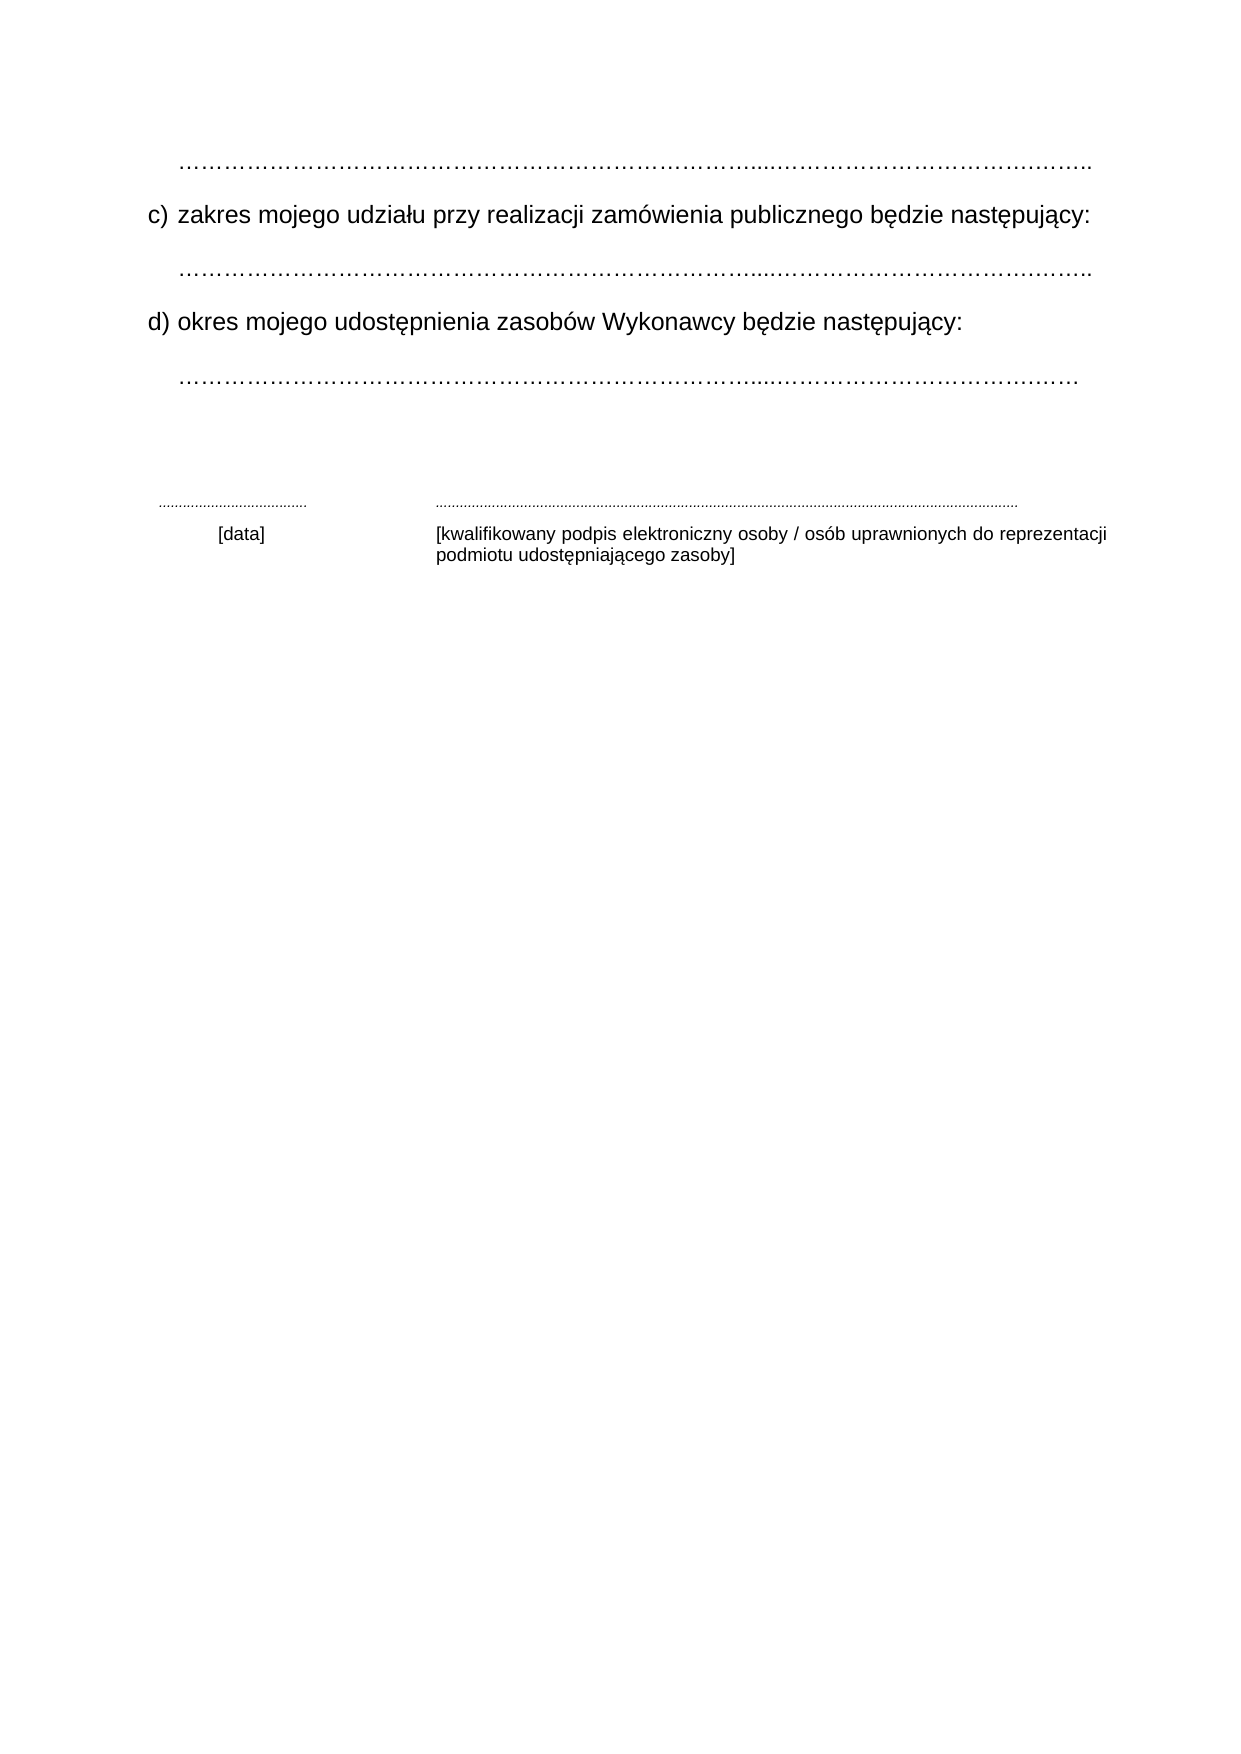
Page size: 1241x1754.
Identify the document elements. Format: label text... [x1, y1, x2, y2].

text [177, 255, 1093, 282]
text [177, 148, 1093, 174]
table_header ..................................... [data] [148, 465, 424, 572]
list zakres mojego udziału przy realizacji zamówienia publicznego będzie następujący: [148, 199, 1093, 228]
table_header ................................................................................................................................................. [kwalifikowany podpis elektroniczny osoby / osób uprawnionych do reprezentacji podmiotu udostępniającego zasoby] [425, 465, 1119, 572]
text …………………………………………………………………....…………………………….…… [177, 363, 1093, 389]
list okres mojego udostępnienia zasobów Wykonawcy będzie następujący: [148, 307, 1093, 336]
